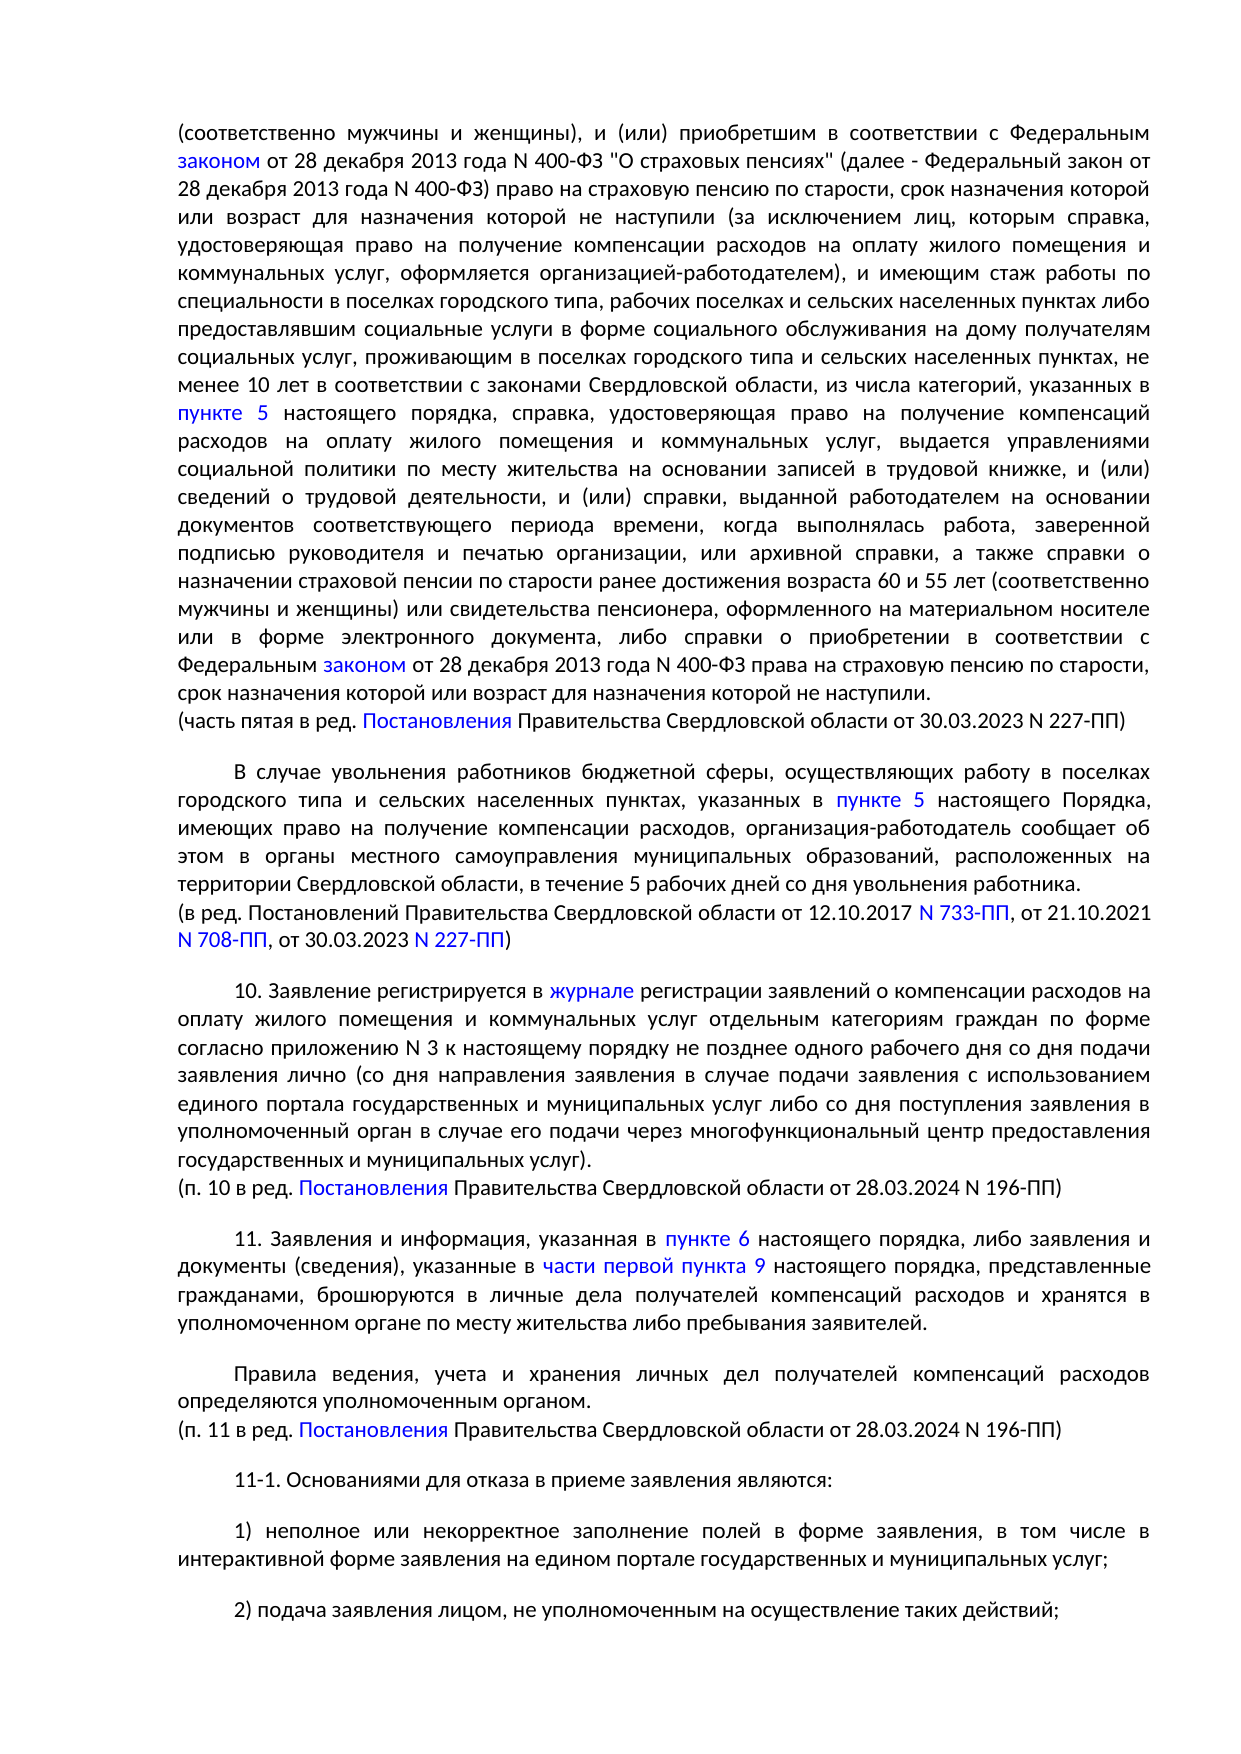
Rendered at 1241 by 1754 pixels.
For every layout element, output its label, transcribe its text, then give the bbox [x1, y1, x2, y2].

text В случае увольнения работников бюджетной сферы, осуществляющих работу в поселках городского типа и сельских населенных пунктах, указанных в пункте 5 настоящего Порядка, имеющих право на получение компенсации расходов, организация-работодатель сообщает об этом в органы местного самоуправления муниципальных образований, расположенных на территории Свердловской области, в течение 5 рабочих дней со дня увольнения работника. [177, 757, 1152, 898]
text (часть пятая в ред. Постановления Правительства Свердловской области от 30.03.2023 N 227-ПП) [177, 707, 1152, 734]
text (п. 10 в ред. Постановления Правительства Свердловской области от 28.03.2024 N 196-ПП) [177, 1173, 1152, 1201]
text 2) подача заявления лицом, не уполномоченным на осуществление таких действий; [177, 1596, 1152, 1623]
text (п. 11 в ред. Постановления Правительства Свердловской области от 28.03.2024 N 196-ПП) [177, 1415, 1152, 1443]
text (в ред. Постановлений Правительства Свердловской области от 12.10.2017 N 733-ПП, от 21.10.2021 N 708-ПП, от 30.03.2023 N 227-ПП) [177, 898, 1152, 954]
text 11-1. Основаниями для отказа в приеме заявления являются: [177, 1466, 1152, 1494]
text 1) неполное или некорректное заполнение полей в форме заявления, в том числе в интерактивной форме заявления на едином портале государственных и муниципальных услуг; [177, 1517, 1152, 1573]
text 10. Заявление регистрируется в журнале регистрации заявлений о компенсации расходов на оплату жилого помещения и коммунальных услуг отдельным категориям граждан по форме согласно приложению N 3 к настоящему порядку не позднее одного рабочего дня со дня подачи заявления лично (со дня направления заявления в случае подачи заявления с использованием единого портала государственных и муниципальных услуг либо со дня поступления заявления в уполномоченный орган в случае его подачи через многофункциональный центр предоставления государственных и муниципальных услуг). [177, 977, 1152, 1173]
text 11. Заявления и информация, указанная в пункте 6 настоящего порядка, либо заявления и документы (сведения), указанные в части первой пункта 9 настоящего порядка, представленные гражданами, брошюруются в личные дела получателей компенсаций расходов и хранятся в уполномоченном органе по месту жительства либо пребывания заявителей. [177, 1224, 1152, 1336]
text Правила ведения, учета и хранения личных дел получателей компенсаций расходов определяются уполномоченным органом. [177, 1359, 1152, 1415]
